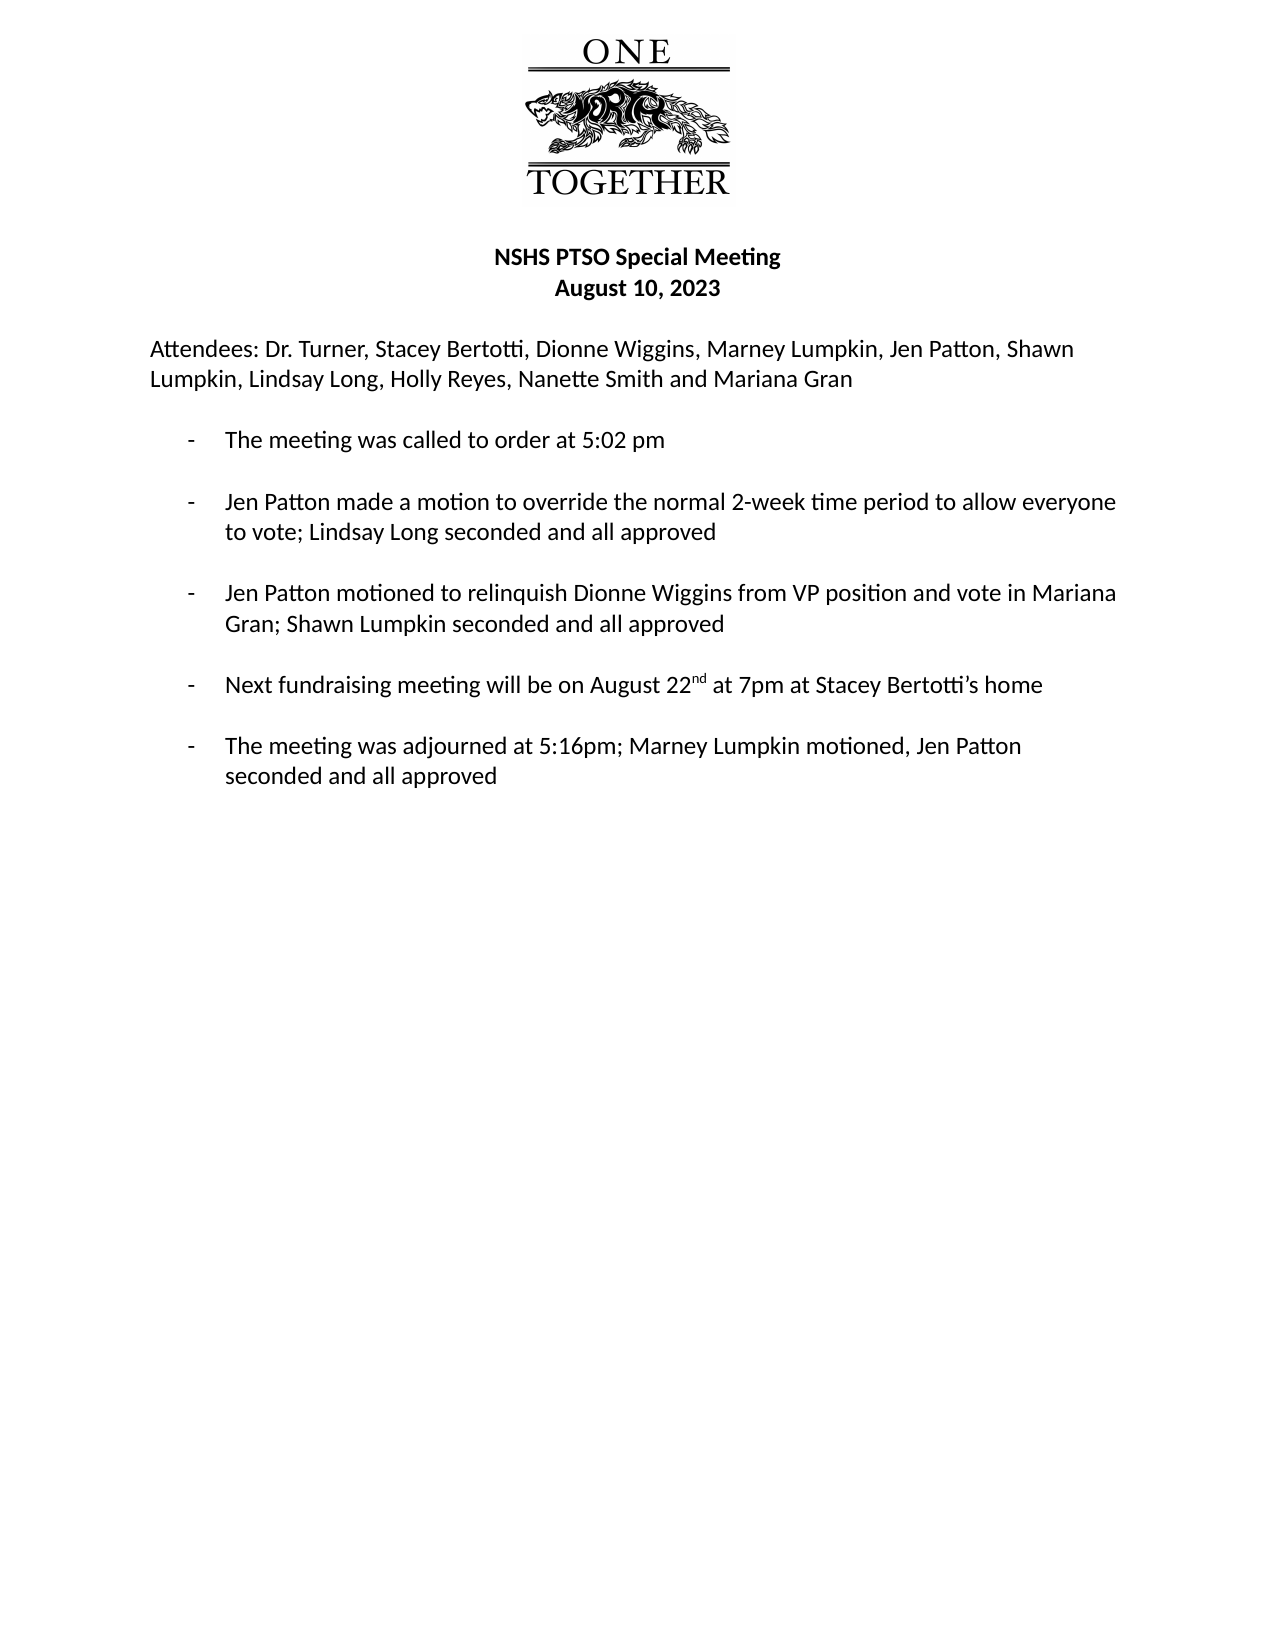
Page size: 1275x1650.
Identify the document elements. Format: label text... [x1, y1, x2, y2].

text August 10, 2023 [150, 272, 1125, 303]
list Next fundraising meeting will be on August 22nd at 7pm at Stacey Bertotti’s home [187, 669, 1125, 699]
picture [521, 34, 737, 207]
list Jen Patton made a motion to override the normal 2-week time period to allow everyone to vote; Lindsay Long seconded and all approved [187, 486, 1125, 547]
list The meeting was called to order at 5:02 pm [187, 425, 1125, 455]
list Jen Patton motioned to relinquish Dionne Wiggins from VP position and vote in Mariana Gran; Shawn Lumpkin seconded and all approved [187, 577, 1125, 638]
text NSHS PTSO Special Meeting [150, 242, 1125, 272]
text Attendees: Dr. Turner, Stacey Bertotti, Dionne Wiggins, Marney Lumpkin, Jen Patton, Shawn Lumpkin, Lindsay Long, Holly Reyes, Nanette Smith and Mariana Gran [150, 333, 1125, 394]
list The meeting was adjourned at 5:16pm; Marney Lumpkin motioned, Jen Patton seconded and all approved [187, 730, 1125, 791]
